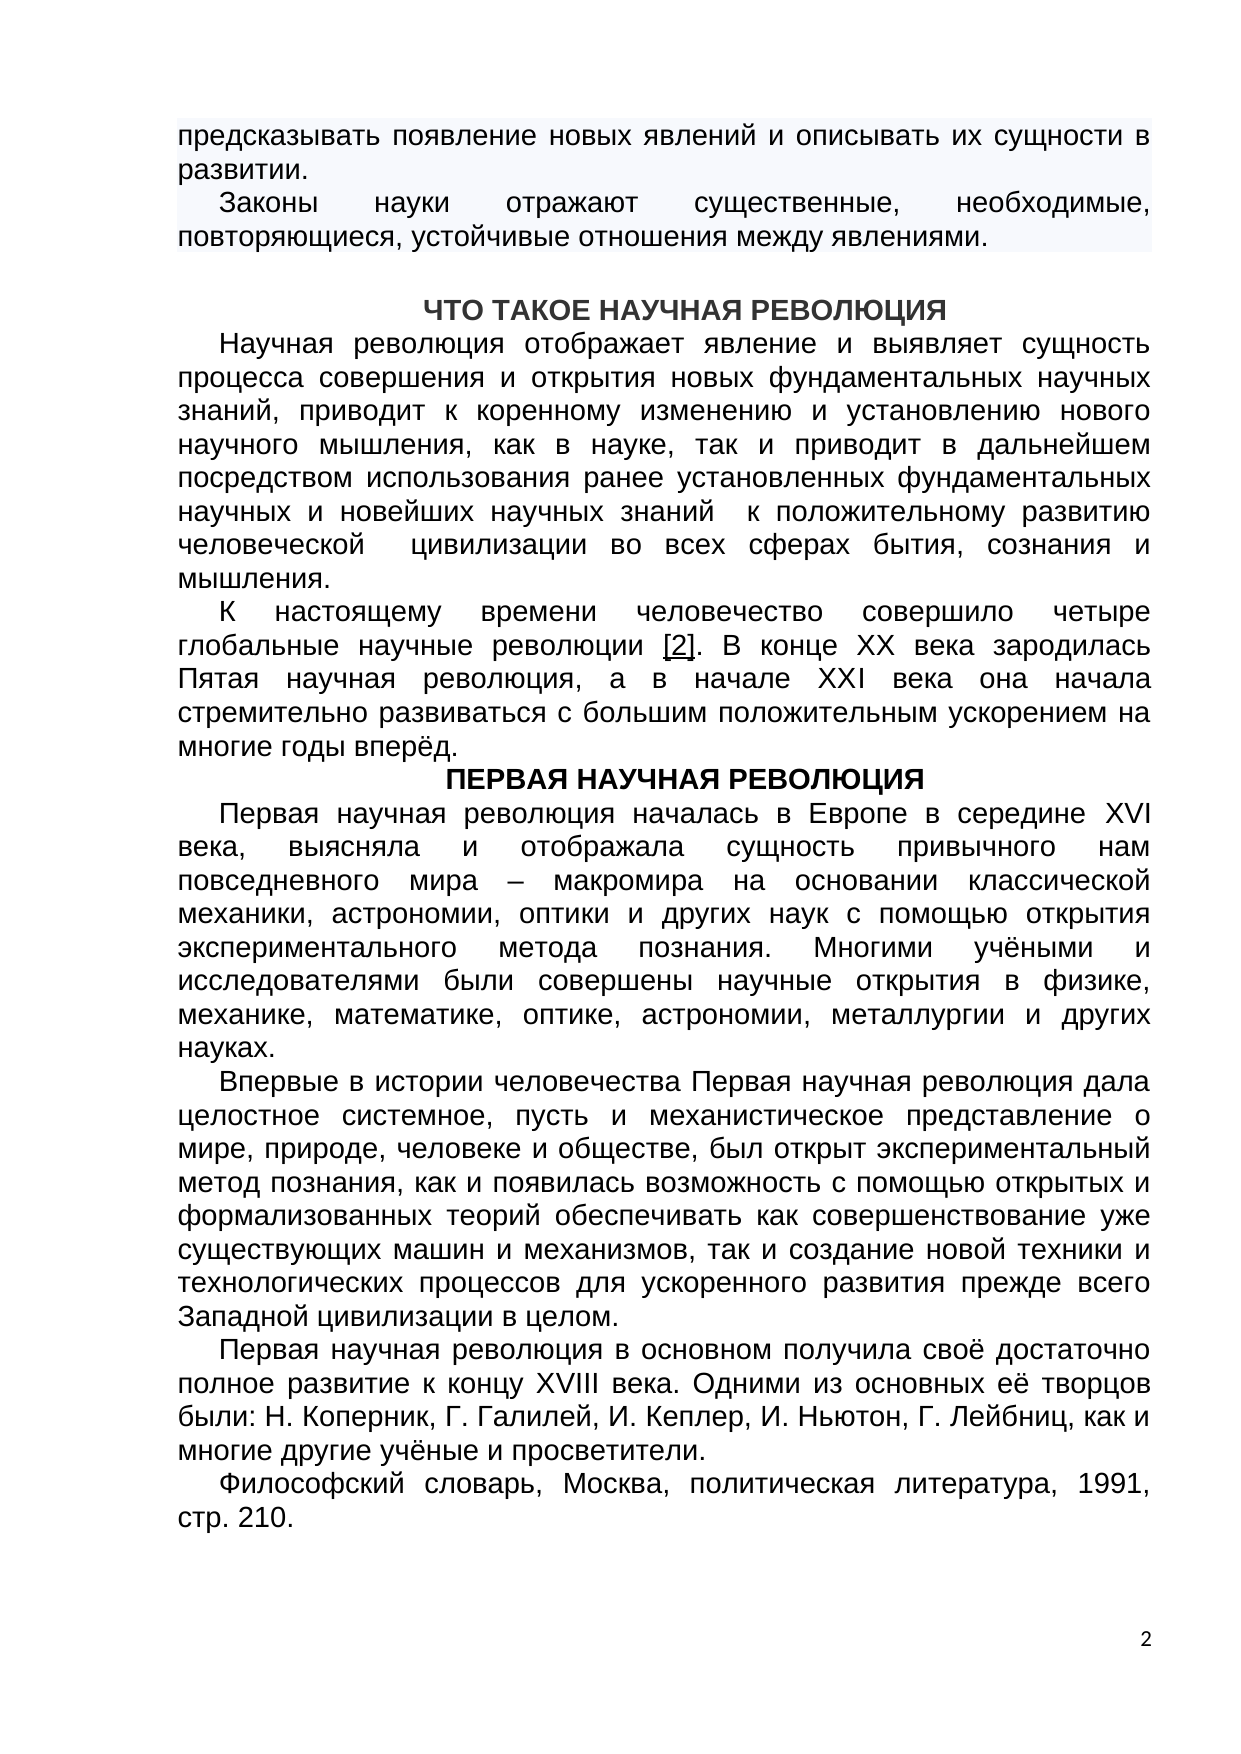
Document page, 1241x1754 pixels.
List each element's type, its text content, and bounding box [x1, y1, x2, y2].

text Философский словарь, Москва, политическая литература, 1991, стр. 210. [177, 1466, 1152, 1533]
text Первая научная революция в основном получила своё достаточно полное развитие к концу ХVIII века. Одними из основных её творцов были: Н. Коперник, Г. Галилей, И. Кеплер, И. Ньютон, Г. Лейбниц, как и многие другие учёные и просветители. [177, 1332, 1152, 1466]
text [177, 118, 1152, 185]
text Научная революция отображает явление и выявляет сущность процесса совершения и открытия новых фундаментальных научных знаний, приводит к коренному изменению и установлению нового научного мышления, как в науке, так и приводит в дальнейшем посредством использования ранее установленных фундаментальных научных и новейших научных знаний к положительному развитию человеческой цивилизации во всех сферах бытия, сознания и мышления. [177, 326, 1152, 594]
text Законы науки отражают существенные, необходимые, повторяющиеся, устойчивые отношения между явлениями. [177, 185, 1152, 252]
text Впервые в истории человечества Первая научная революция дала целостное системное, пусть и механистическое представление о мире, природе, человеке и обществе, был открыт экспериментальный метод познания, как и появилась возможность с помощью открытых и формализованных теорий обеспечивать как совершенствование уже существующих машин и механизмов, так и создание новой техники и технологических процессов для ускоренного развития прежде всего Западной цивилизации в целом. [177, 1064, 1152, 1332]
text ЧТО ТАКОЕ НАУЧНАЯ РЕВОЛЮЦИЯ [177, 292, 1152, 326]
text ПЕРВАЯ НАУЧНАЯ РЕВОЛЮЦИЯ [177, 762, 1152, 796]
text Первая научная революция началась в Европе в середине XVI века, выясняла и отображала сущность привычного нам повседневного мира – макромира на основании классической механики, астрономии, оптики и других наук с помощью открытия экспериментального метода познания. Многими учёными и исследователями были совершены научные открытия в физике, механике, математике, оптике, астрономии, металлургии и других науках. [177, 796, 1152, 1064]
text К настоящему времени человечество совершило четыре глобальные научные революции [2]. В конце ХХ века зародилась Пятая научная революция, а в начале ХХI века она начала стремительно развиваться с большим положительным ускорением на многие годы вперёд. [177, 594, 1152, 762]
